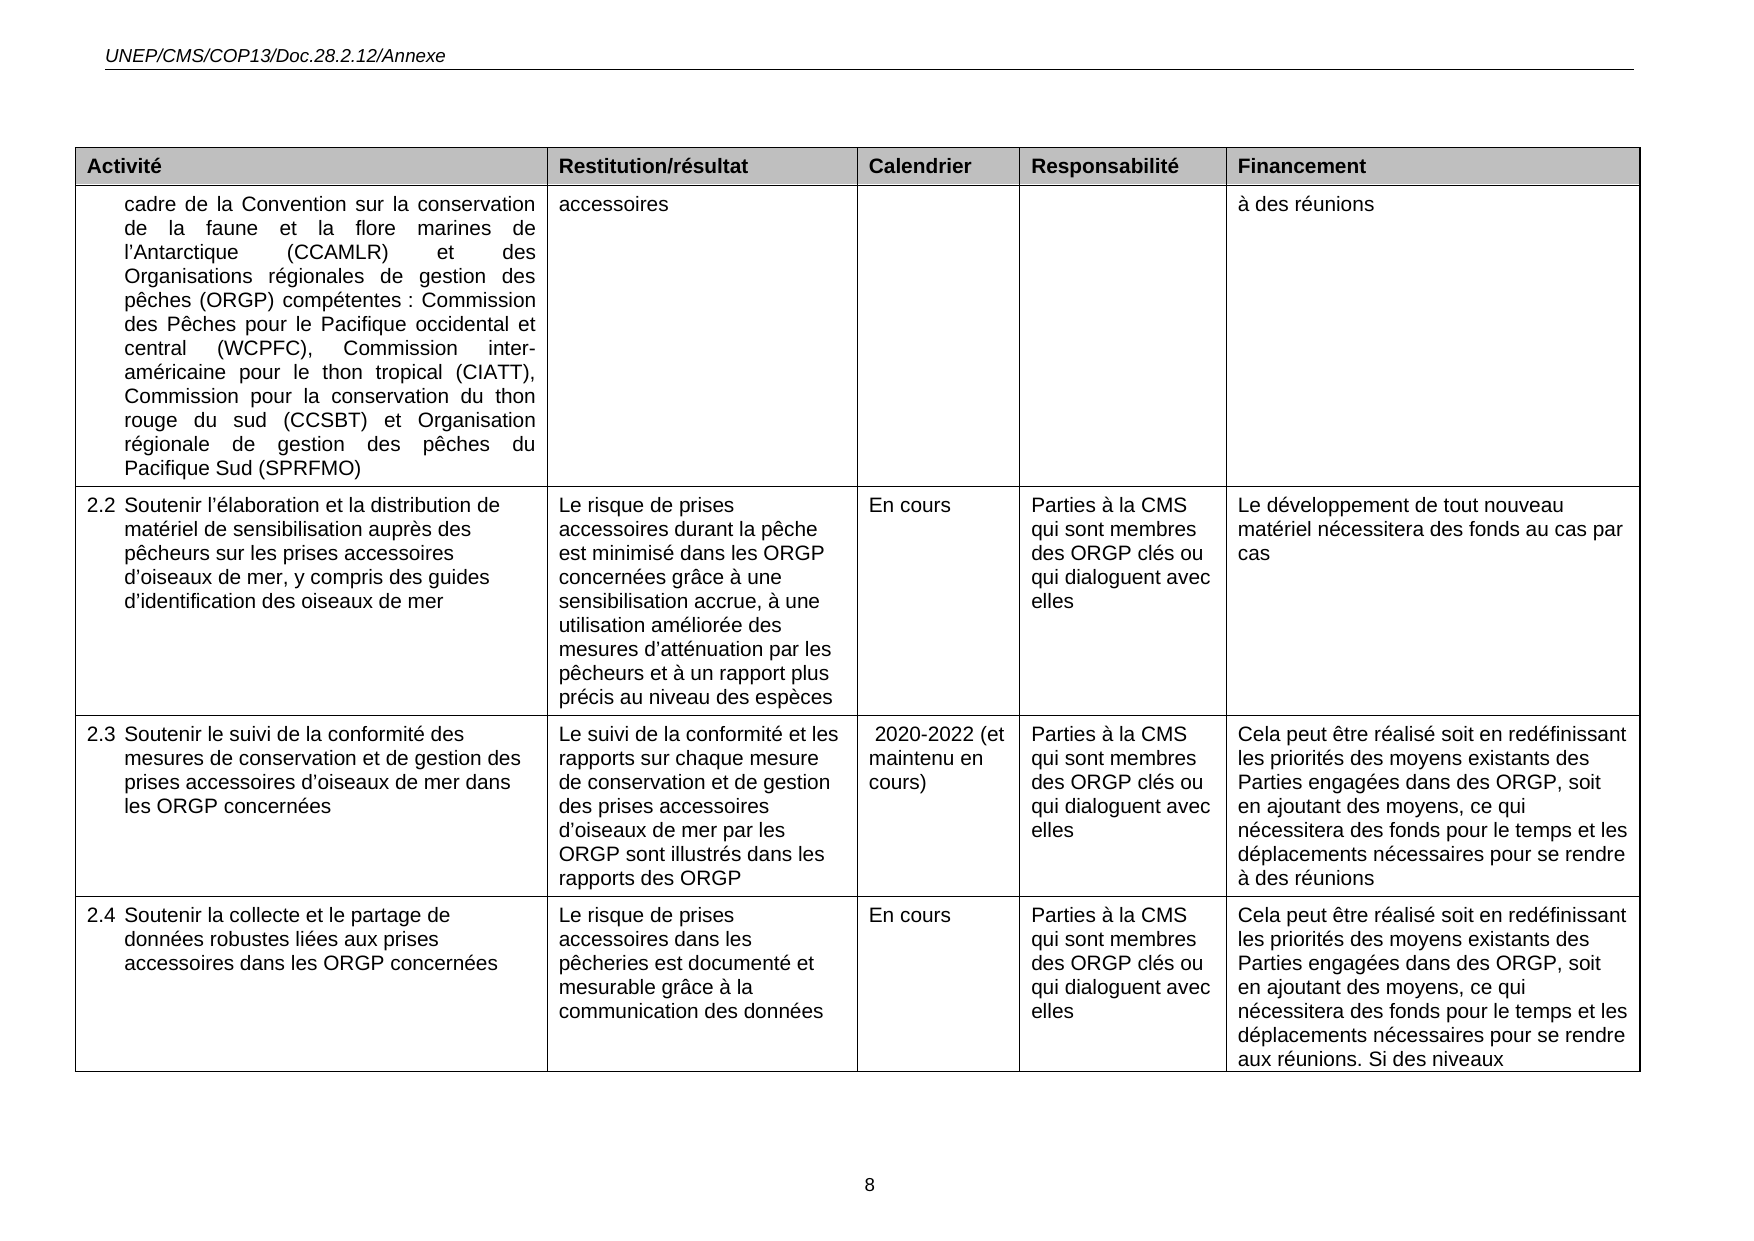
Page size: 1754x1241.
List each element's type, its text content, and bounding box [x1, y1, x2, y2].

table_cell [548, 186, 857, 486]
table_cell 2020-2022 (et maintenu en cours) [858, 716, 1019, 896]
table_cell Parties à la CMS qui sont membres des ORGP clés ou qui dialoguent avec elles [1020, 716, 1226, 896]
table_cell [1227, 186, 1639, 486]
table_cell Soutenir l’élaboration et la distribution de matériel de sensibilisation auprès des pêcheurs sur les prises accessoires d’oiseaux de mer, y compris des guides d’identification des oiseaux de mer [76, 487, 547, 715]
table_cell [858, 186, 1019, 486]
table_cell En cours [858, 487, 1019, 715]
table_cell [1020, 897, 1226, 1071]
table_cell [548, 897, 857, 1071]
table_header Restitution/résultat [548, 148, 857, 184]
table_header Calendrier [858, 148, 1019, 184]
table_cell Le suivi de la conformité et les rapports sur chaque mesure de conservation et de gestion des prises accessoires d’oiseaux de mer par les ORGP sont illustrés dans les rapports des ORGP [548, 716, 857, 896]
table_cell Soutenir le suivi de la conformité des mesures de conservation et de gestion des prises accessoires d’oiseaux de mer dans les ORGP concernées [76, 716, 547, 896]
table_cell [76, 186, 547, 486]
table_cell Parties à la CMS qui sont membres des ORGP clés ou qui dialoguent avec elles [1020, 487, 1226, 715]
table_cell Le développement de tout nouveau matériel nécessitera des fonds au cas par cas [1227, 487, 1639, 715]
table_header Financement [1227, 148, 1639, 184]
table_header Responsabilité [1020, 148, 1226, 184]
table_cell En cours [858, 897, 1019, 1071]
table_header Activité [76, 148, 547, 184]
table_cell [1227, 897, 1639, 1071]
table_cell Le risque de prises accessoires durant la pêche est minimisé dans les ORGP concernées grâce à une sensibilisation accrue, à une utilisation améliorée des mesures d’atténuation par les pêcheurs et à un rapport plus précis au niveau des espèces [548, 487, 857, 715]
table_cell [1020, 186, 1226, 486]
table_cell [76, 897, 547, 1071]
